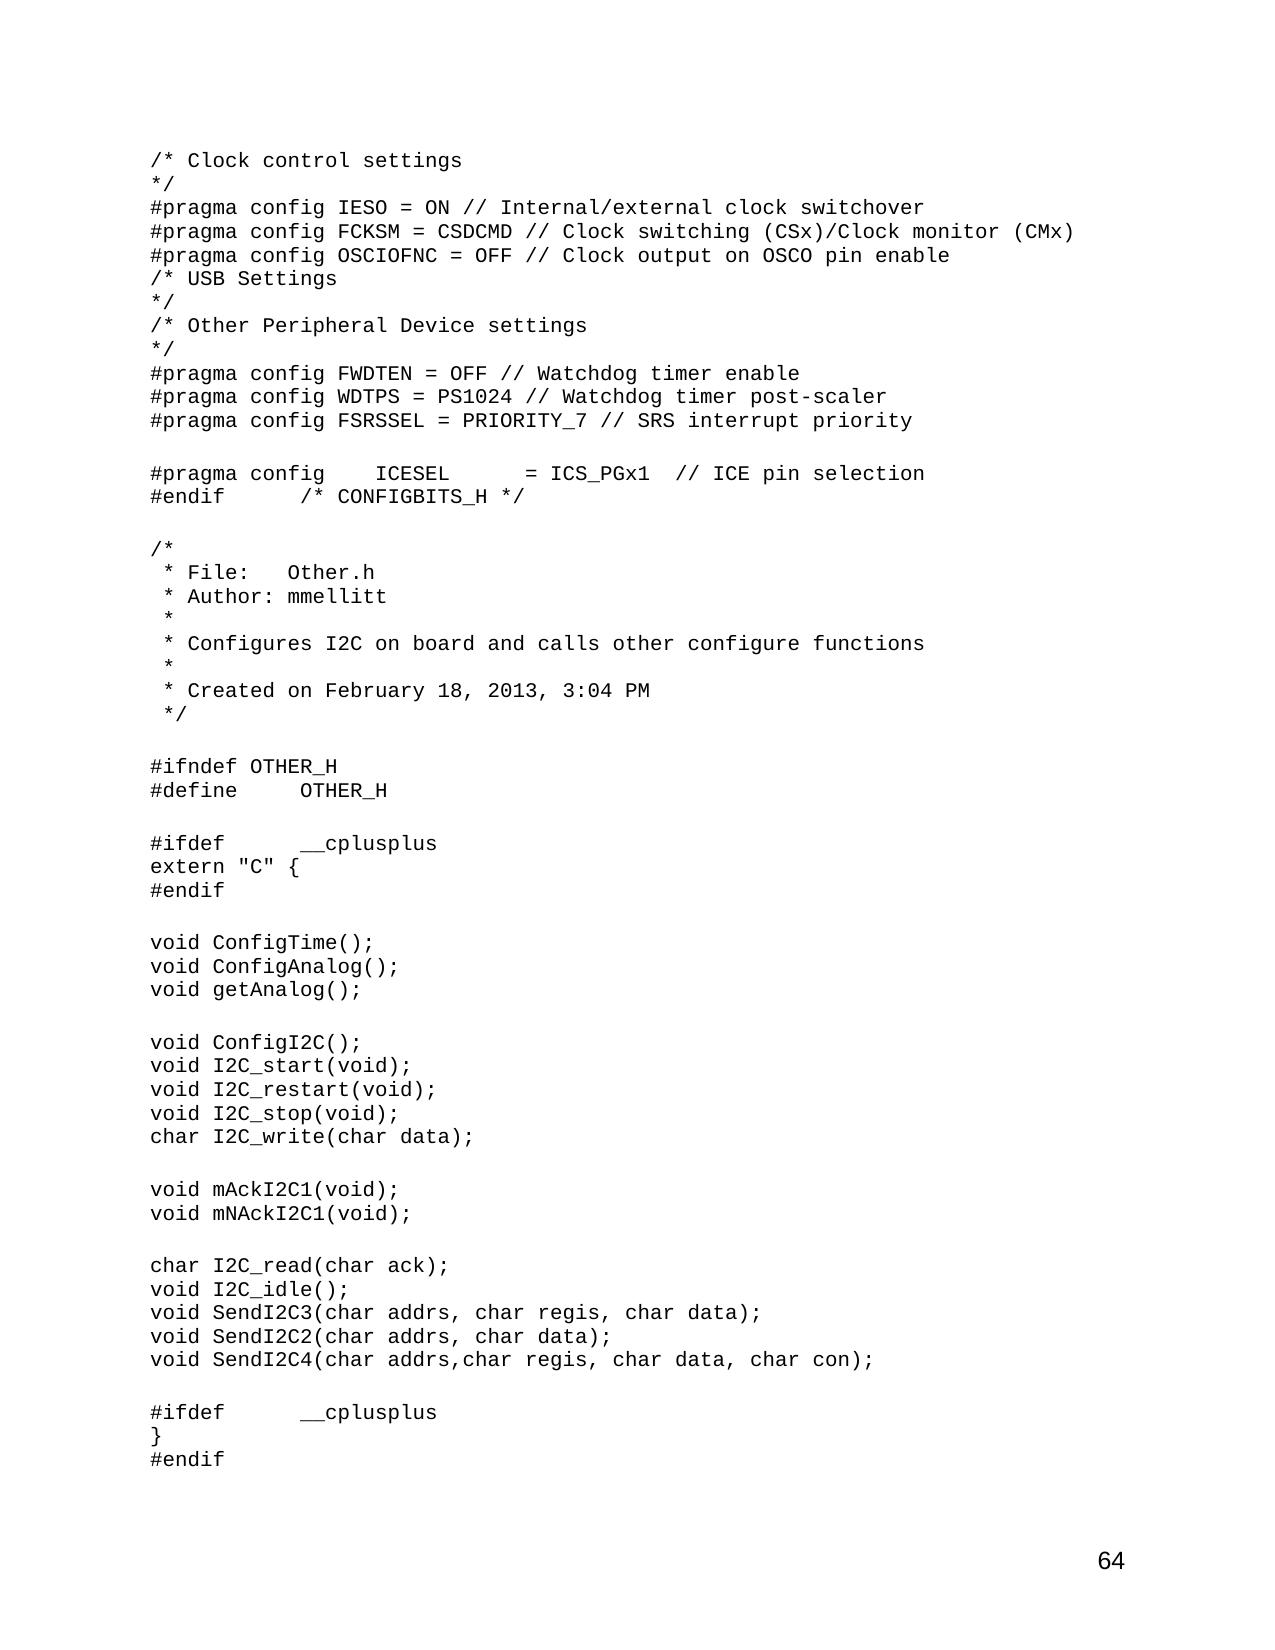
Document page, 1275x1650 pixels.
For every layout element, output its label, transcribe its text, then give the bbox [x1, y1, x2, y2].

text /* Other Peripheral Device settings [150, 316, 1125, 339]
text void mNAckI2C1(void); [150, 1202, 1125, 1226]
text char I2C_read(char ack); [150, 1255, 1125, 1278]
text void I2C_start(void); [150, 1056, 1125, 1079]
text * [150, 609, 1125, 633]
text char I2C_write(char data); [150, 1126, 1125, 1150]
text void ConfigAnalog(); [150, 956, 1125, 979]
text * [150, 657, 1125, 680]
text void I2C_restart(void); [150, 1079, 1125, 1103]
text void SendI2C3(char addrs, char regis, char data); [150, 1302, 1125, 1326]
text #pragma config ICESEL = ICS_PGx1 // ICE pin selection [150, 462, 1125, 486]
text #pragma config OSCIOFNC = OFF // Clock output on OSCO pin enable [150, 244, 1125, 268]
text #pragma config FWDTEN = OFF // Watchdog timer enable [150, 363, 1125, 386]
text void SendI2C2(char addrs, char data); [150, 1326, 1125, 1349]
text #define OTHER_H [150, 780, 1125, 804]
text #ifdef __cplusplus [150, 832, 1125, 856]
text #ifndef OTHER_H [150, 756, 1125, 780]
text #pragma config WDTPS = PS1024 // Watchdog timer post-scaler [150, 386, 1125, 410]
text /* USB Settings [150, 268, 1125, 292]
text void mAckI2C1(void); [150, 1179, 1125, 1202]
text */ [150, 174, 1125, 197]
text void I2C_idle(); [150, 1278, 1125, 1302]
text void ConfigTime(); [150, 932, 1125, 956]
text } [150, 1426, 1125, 1449]
text extern "C" { [150, 856, 1125, 880]
text void I2C_stop(void); [150, 1103, 1125, 1126]
text #endif /* CONFIGBITS_H */ [150, 486, 1125, 510]
text * File: Other.h [150, 562, 1125, 586]
text /* [150, 538, 1125, 562]
text #endif [150, 880, 1125, 903]
text #pragma config IESO = ON // Internal/external clock switchover [150, 197, 1125, 221]
text #pragma config FCKSM = CSDCMD // Clock switching (CSx)/Clock monitor (CMx) [150, 221, 1125, 244]
text * Author: mmellitt [150, 586, 1125, 609]
text void ConfigI2C(); [150, 1032, 1125, 1056]
text */ [150, 704, 1125, 728]
text #pragma config FSRSSEL = PRIORITY_7 // SRS interrupt priority [150, 410, 1125, 434]
text /* Clock control settings [150, 150, 1125, 174]
text */ [150, 339, 1125, 363]
text #ifdef __cplusplus [150, 1402, 1125, 1426]
text #endif [150, 1449, 1125, 1473]
text */ [150, 292, 1125, 316]
text void getAnalog(); [150, 979, 1125, 1003]
text void SendI2C4(char addrs,char regis, char data, char con); [150, 1349, 1125, 1373]
text * Configures I2C on board and calls other configure functions [150, 633, 1125, 657]
text * Created on February 18, 2013, 3:04 PM [150, 680, 1125, 704]
